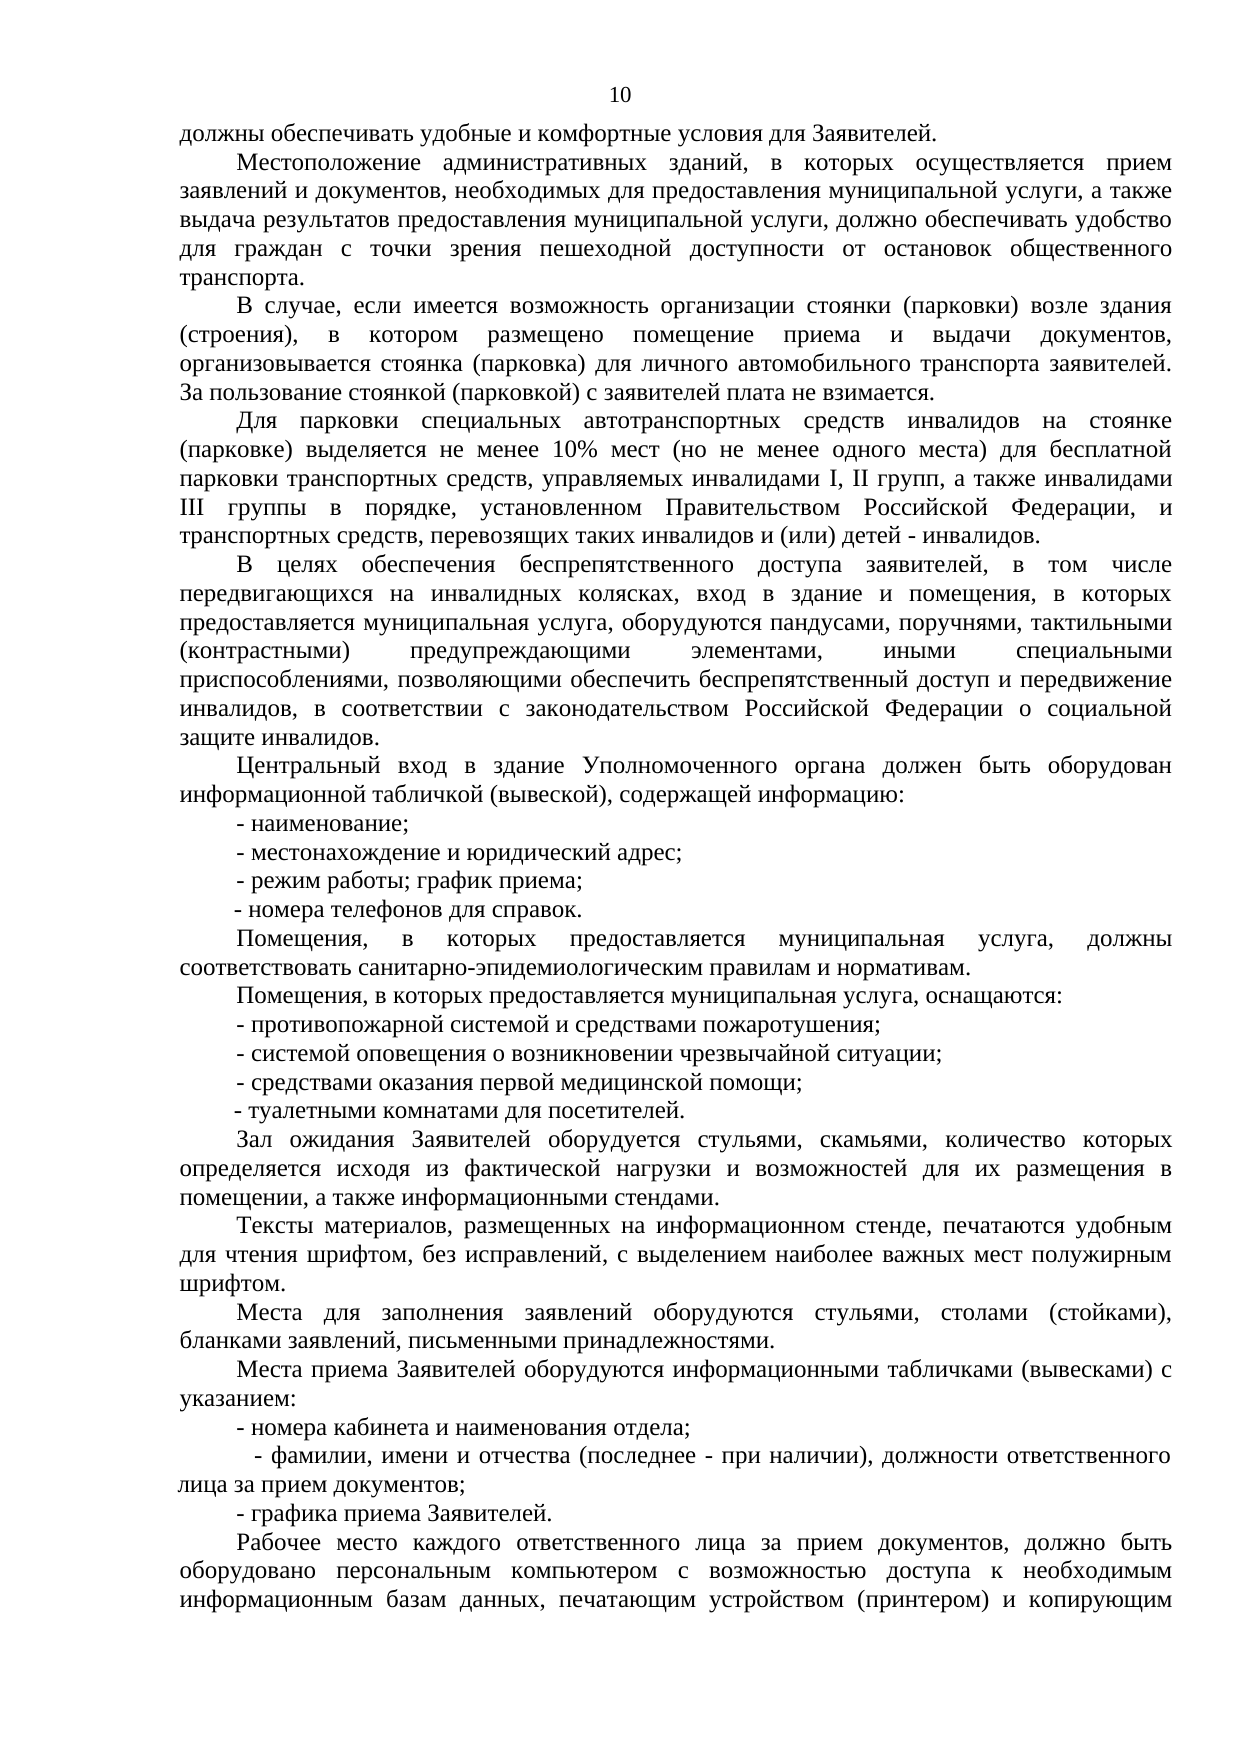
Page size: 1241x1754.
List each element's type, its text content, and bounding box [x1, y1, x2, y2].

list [179, 118, 1173, 147]
text Для парковки специальных автотранспортных средств инвалидов на стоянке (парковке) выделяется не менее 10% мест (но не менее одного места) для бесплатной парковки транспортных средств, управляемых инвалидами I, II групп, а также инвалидами III группы в порядке, установленном Правительством Российской Федерации, и транспортных средств, перевозящих таких инвалидов и (или) детей - инвалидов. [179, 406, 1173, 549]
text - системой оповещения о возникновении чрезвычайной ситуации; [236, 1038, 1173, 1067]
text Центральный вход в здание Уполномоченного органа должен быть оборудован информационной табличкой (вывеской), содержащей информацию: [179, 751, 1173, 808]
text Зал ожидания Заявителей оборудуется стульями, скамьями, количество которых определяется исходя из фактической нагрузки и возможностей для их размещения в помещении, а также информационными стендами. [179, 1124, 1173, 1211]
text - средствами оказания первой медицинской помощи; [236, 1067, 1173, 1096]
text Места приема Заявителей оборудуются информационными табличками (вывесками) с указанием: [179, 1354, 1173, 1412]
text - противопожарной системой и средствами пожаротушения; [236, 1009, 1173, 1038]
text - наименование; [236, 808, 1173, 837]
text В случае, если имеется возможность организации стоянки (парковки) возле здания (строения), в котором размещено помещение приема и выдачи документов, организовывается стоянка (парковка) для личного автомобильного транспорта заявителей. За пользование стоянкой (парковкой) с заявителей плата не взимается. [179, 291, 1173, 406]
text В целях обеспечения беспрепятственного доступа заявителей, в том числе передвигающихся на инвалидных колясках, вход в здание и помещения, в которых предоставляется муниципальная услуга, оборудуются пандусами, поручнями, тактильными (контрастными) предупреждающими элементами, иными специальными приспособлениями, позволяющими обеспечить беспрепятственный доступ и передвижение инвалидов, в соответствии с законодательством Российской Федерации о социальной защите инвалидов. [179, 549, 1173, 751]
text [179, 1527, 1173, 1613]
text - режим работы; график приема; [236, 866, 1181, 894]
text - графика приема Заявителей. [236, 1498, 1173, 1527]
text - номера телефонов для справок. [177, 894, 1181, 923]
text Помещения, в которых предоставляется муниципальная услуга, должны соответствовать санитарно-эпидемиологическим правилам и нормативам. [179, 923, 1173, 981]
text Местоположение административных зданий, в которых осуществляется прием заявлений и документов, необходимых для предоставления муниципальной услуги, а также выдача результатов предоставления муниципальной услуги, должно обеспечивать удобство для граждан с точки зрения пешеходной доступности от остановок общественного транспорта. [179, 147, 1173, 291]
text Места для заполнения заявлений оборудуются стульями, столами (стойками), бланками заявлений, письменными принадлежностями. [179, 1297, 1173, 1354]
text - номера кабинета и наименования отдела; [236, 1412, 1175, 1441]
text - туалетными комнатами для посетителей. [177, 1096, 1173, 1124]
text Тексты материалов, размещенных на информационном стенде, печатаются удобным для чтения шрифтом, без исправлений, с выделением наиболее важных мест полужирным шрифтом. [179, 1211, 1173, 1297]
text Помещения, в которых предоставляется муниципальная услуга, оснащаются: [179, 981, 1173, 1009]
text - фамилии, имени и отчества (последнее - при наличии), должности ответственного лица за прием документов; [177, 1441, 1173, 1498]
text - местонахождение и юридический адрес; [236, 837, 1181, 866]
